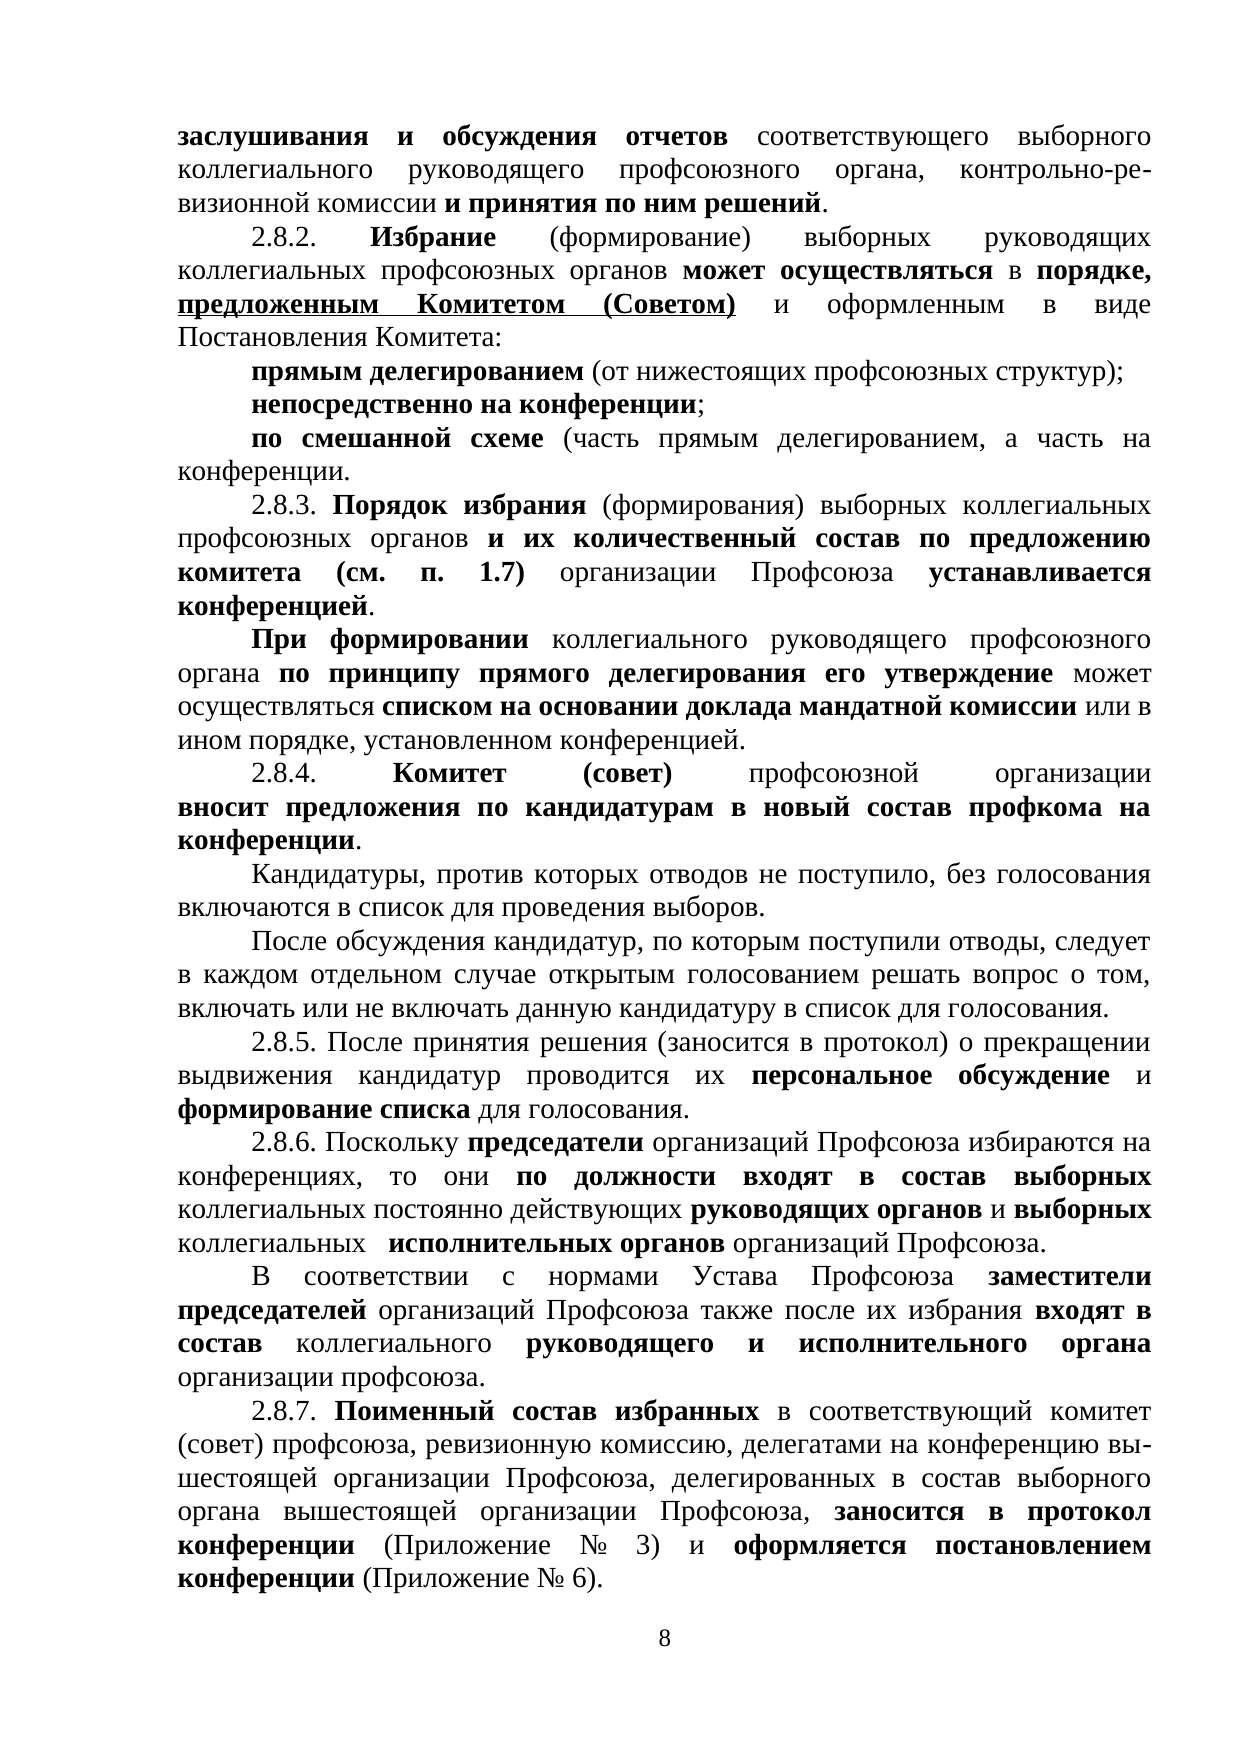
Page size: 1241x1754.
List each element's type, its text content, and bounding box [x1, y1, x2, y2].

text 2.8.6. Поскольку председатели организаций Профсоюза избираются на конференциях, то они по должности входят в состав выборных коллегиальных постоянно действующих руководящих органов и выборных коллегиальных исполнительных органов организаций Профсоюза. [177, 1124, 1152, 1258]
text 2.8.5. После принятия решения (заносится в протокол) о прекращении выдвижения кандидатур проводится их персональное обсуждение и формирование списка для голосования. [177, 1024, 1152, 1124]
text 2.8.4. Комитет (совет) профсоюзной организации вносит предложения по кандидатурам в новый состав профкома на конференции. [177, 755, 1152, 856]
text После обсуждения кандидатур, по которым поступили отводы, следует в каждом отдельном случае открытым голосованием решать вопрос о том, включать или не включать данную кандидатуру в список для голосования. [177, 923, 1152, 1024]
text В соответствии с нормами Устава Профсоюза заместители председателей организаций Профсоюза также после их избрания входят в состав коллегиального руководящего и исполнительного органа организации профсоюза. [177, 1258, 1152, 1393]
text Кандидатуры, против которых отводов не поступило, без голосования включаются в список для проведения выборов. [177, 856, 1152, 923]
text прямым делегированием (от нижестоящих профсоюзных структур); [177, 353, 1152, 386]
text 2.8.7. Поименный состав избранных в соответствующий комитет (совет) профсоюза, ревизионную комиссию, делегатами на конференцию вышестоящей организации Профсоюза, делегированных в состав выборного органа вышестоящей организации Профсоюза, заносится в протокол конференции (Приложение № 3) и оформляется постановлением конференции (Приложение № 6). [177, 1393, 1152, 1594]
text непосредственно на конференции; [177, 386, 1152, 420]
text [177, 118, 1152, 219]
text 2.8.2. Избрание (формирование) выборных руководящих коллегиальных профсоюзных органов может осуществляться в порядке, предложенным Комитетом (Советом) и оформленным в виде Постановления Комитета: [177, 219, 1152, 353]
text по смешанной схеме (часть прямым делегированием, а часть на конференции. [177, 420, 1152, 487]
text При формировании коллегиального руководящего профсоюзного органа по принципу прямого делегирования его утверждение может осуществляться списком на основании доклада мандатной комиссии или в ином порядке, установленном конференцией. [177, 621, 1152, 755]
text 2.8.3. Порядок избрания (формирования) выборных коллегиальных профсоюзных органов и их количественный состав по предложению комитета (см. п. 1.7) организации Профсоюза устанавливается конференцией. [177, 487, 1152, 621]
